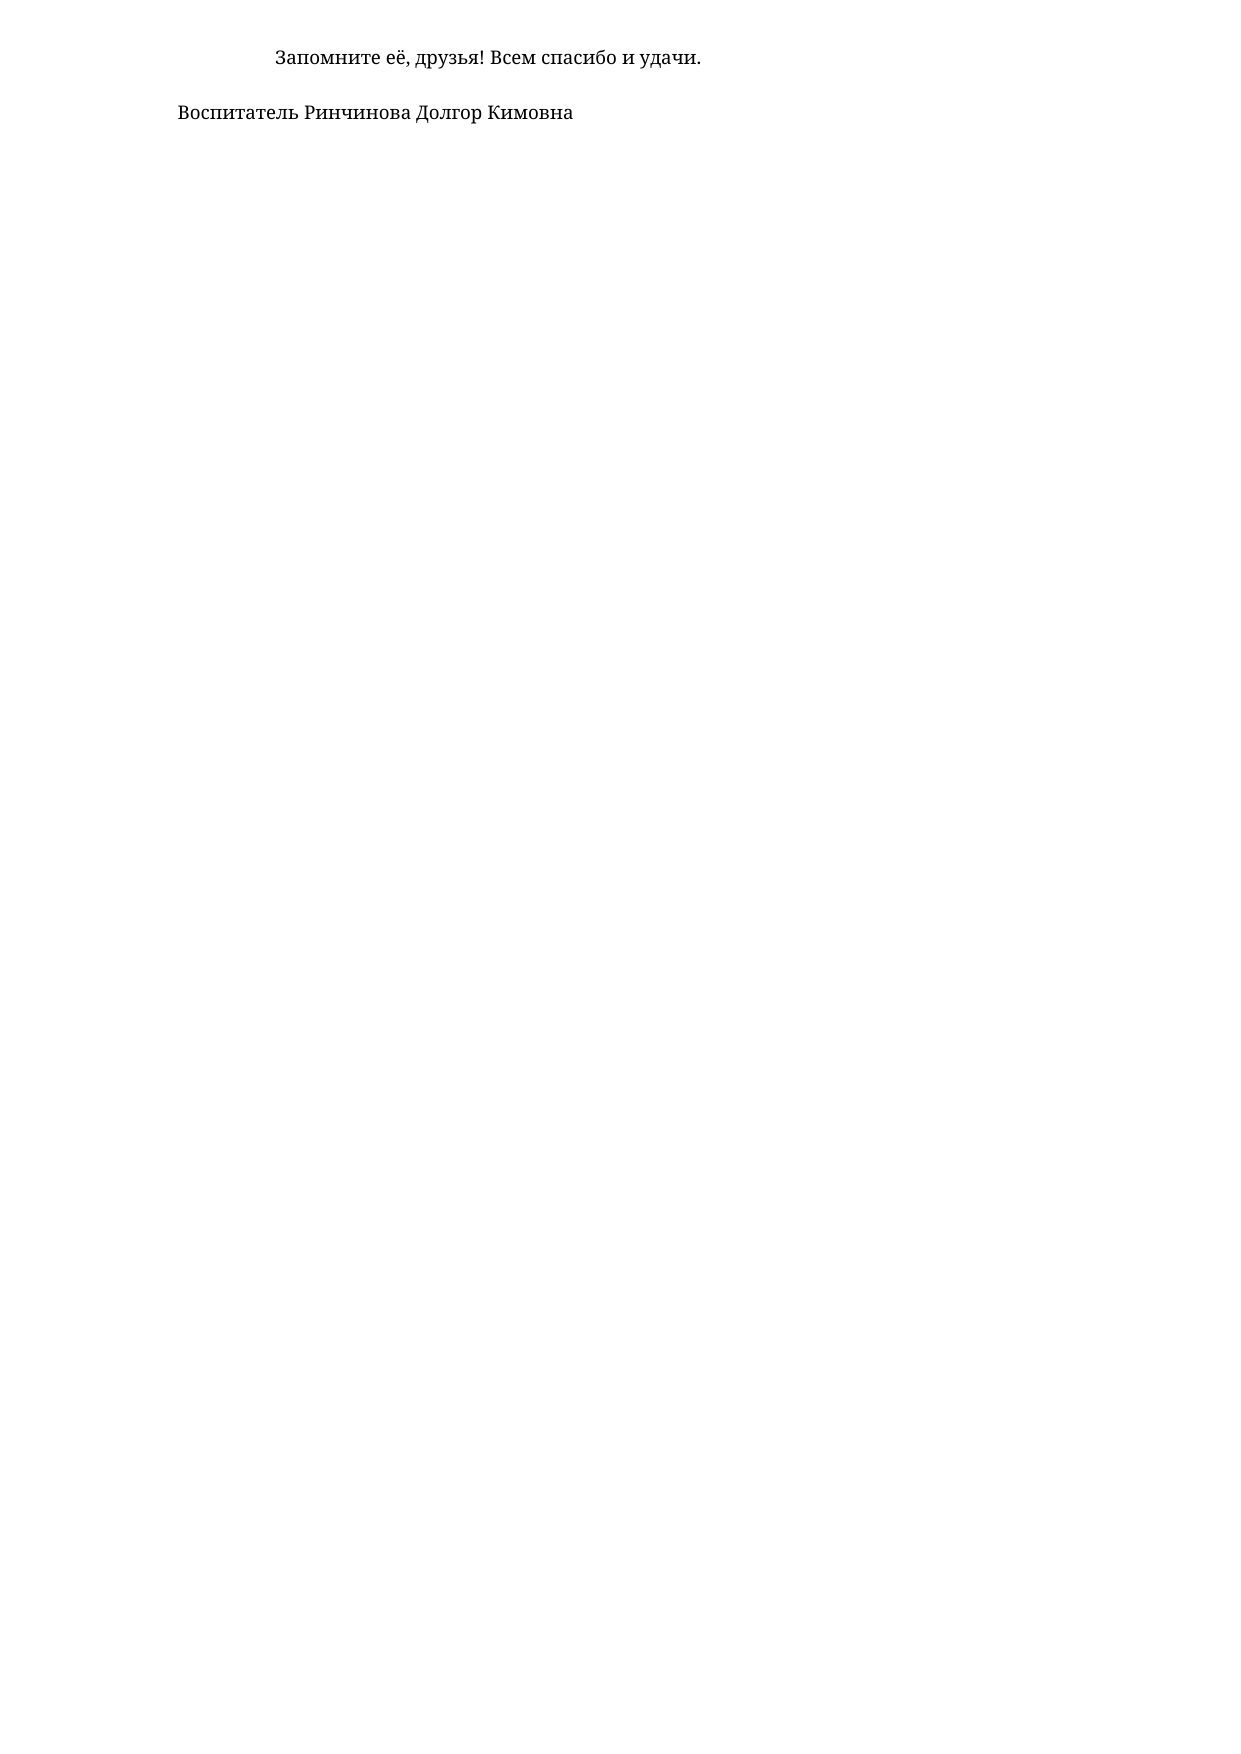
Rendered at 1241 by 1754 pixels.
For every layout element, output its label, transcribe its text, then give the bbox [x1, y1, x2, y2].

text Воспитатель Ринчинова Долгор Кимовна [177, 99, 1152, 124]
text Запомните её, друзья! Всем спасибо и удачи. [177, 44, 1152, 70]
